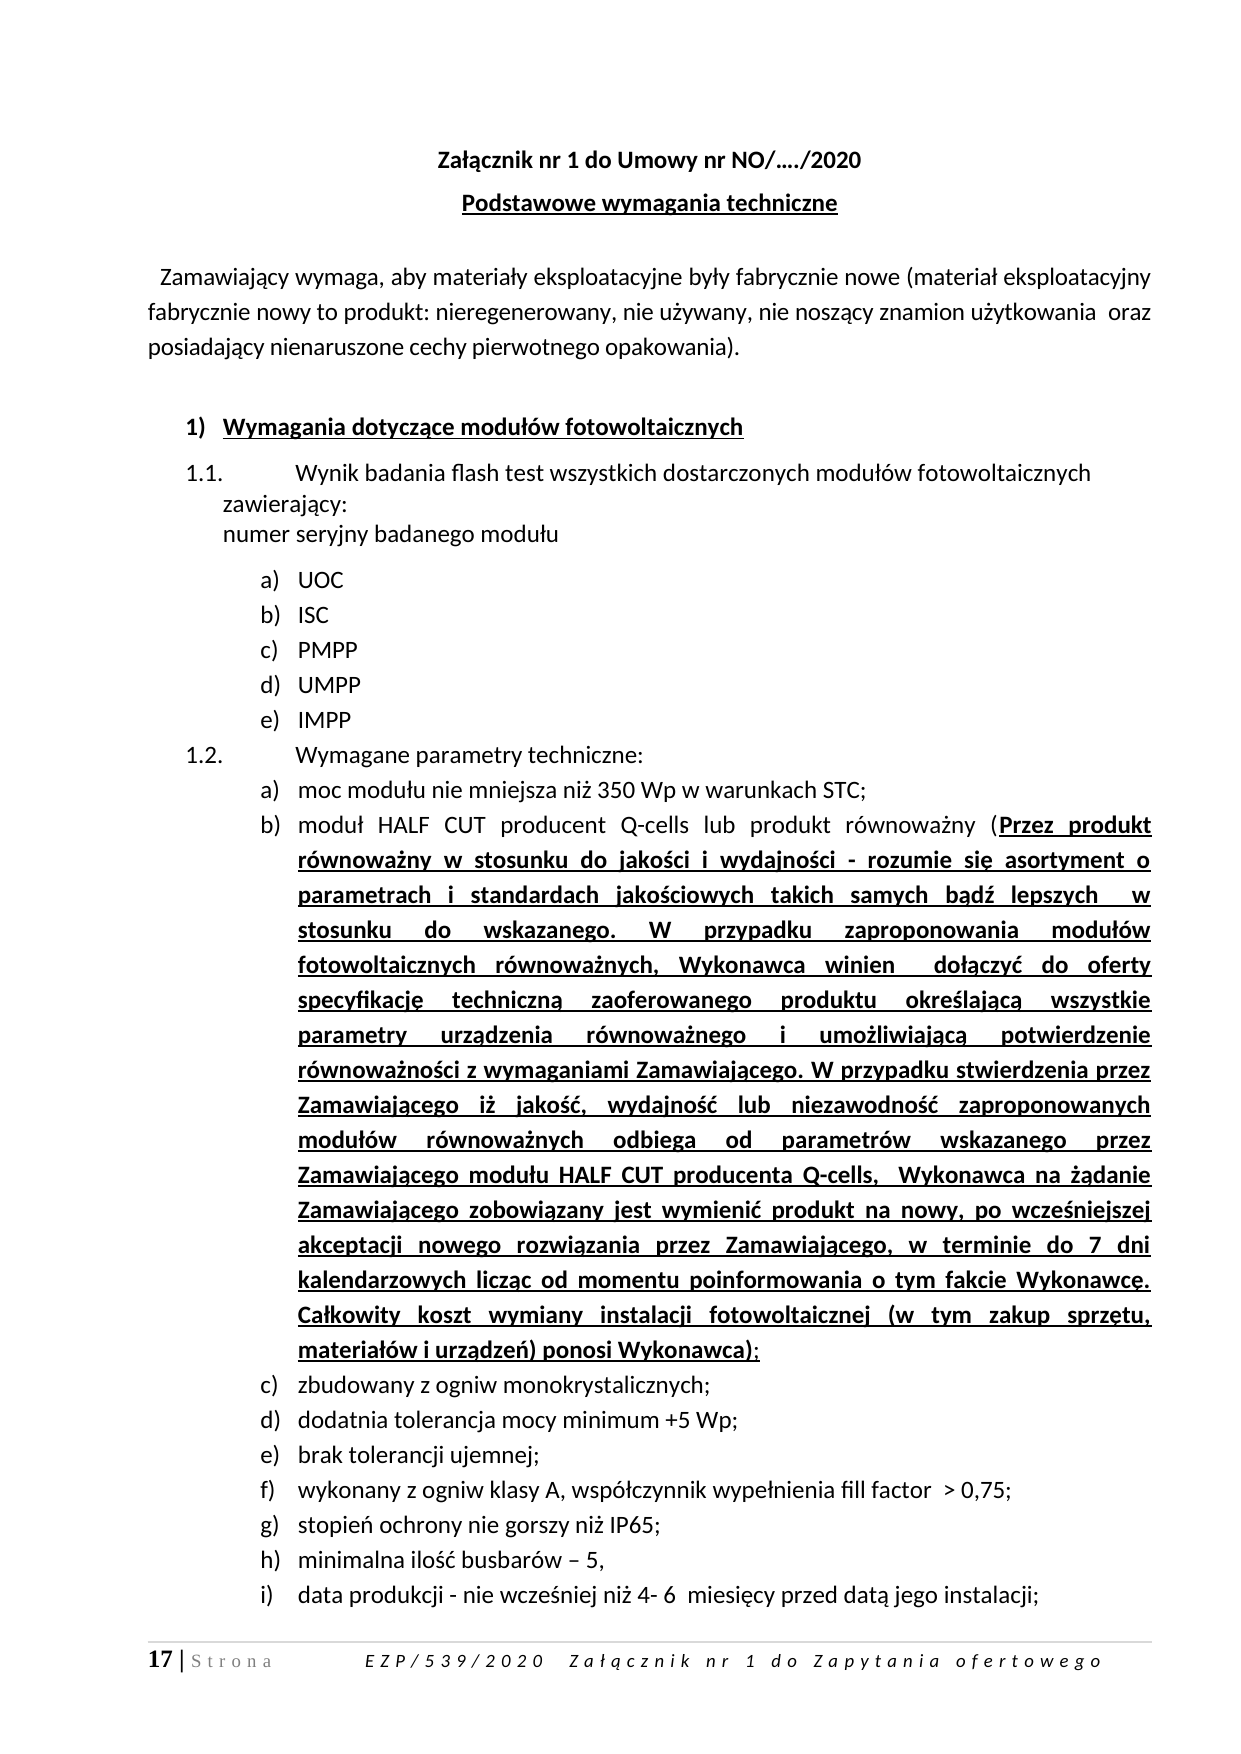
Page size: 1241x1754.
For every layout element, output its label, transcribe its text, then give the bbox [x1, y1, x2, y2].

list stopień ochrony nie gorszy niż IP65; [260, 1509, 1152, 1539]
list IMPP [260, 704, 1152, 734]
list minimalna ilość busbarów – 5, [260, 1544, 1152, 1574]
list moc modułu nie mniejsza niż 350 Wp w warunkach STC; [260, 774, 1152, 804]
list brak tolerancji ujemnej; [260, 1439, 1152, 1469]
list moduł HALF CUT producent Q-cells lub produkt równoważny (Przez produkt równoważny w stosunku do jakości i wydajności - rozumie się asortyment o parametrach i standardach jakościowych takich samych bądź lepszych w stosunku do wskazanego. W przypadku zaproponowania modułów fotowoltaicznych równoważnych, Wykonawca winien dołączyć do oferty specyfikację techniczną zaoferowanego produktu określającą wszystkie parametry urządzenia równoważnego i umożliwiającą potwierdzenie równoważności z wymaganiami Zamawiającego. W przypadku stwierdzenia przez Zamawiającego iż jakość, wydajność lub niezawodność zaproponowanych modułów równoważnych odbiega od parametrów wskazanego przez Zamawiającego modułu HALF CUT producenta Q-cells, Wykonawca na żądanie Zamawiającego zobowiązany jest wymienić produkt na nowy, po wcześniejszej akceptacji nowego rozwiązania przez Zamawiającego, w terminie do 7 dni kalendarzowych licząc od momentu poinformowania o tym fakcie Wykonawcę. Całkowity koszt wymiany instalacji fotowoltaicznej (w tym zakup sprzętu, materiałów i urządzeń) ponosi Wykonawca); [260, 809, 1152, 1364]
list Wynik badania flash test wszystkich dostarczonych modułów fotowoltaicznych zawierający: [185, 457, 1152, 518]
list UMPP [260, 669, 1152, 699]
list Zamawiający wymaga, aby materiały eksploatacyjne były fabrycznie nowe (materiał eksploatacyjny fabrycznie nowy to produkt: nieregenerowany, nie używany, nie noszący znamion użytkowania oraz posiadający nienaruszone cechy pierwotnego opakowania). [148, 261, 1152, 361]
list zbudowany z ogniw monokrystalicznych; [260, 1369, 1152, 1399]
list wykonany z ogniw klasy A, współczynnik wypełnienia fill factor > 0,75; [260, 1474, 1152, 1504]
list numer seryjny badanego modułu [223, 518, 1152, 549]
list dodatnia tolerancja mocy minimum +5 Wp; [260, 1404, 1152, 1434]
list Wymagane parametry techniczne: [185, 739, 1152, 769]
list ISC [260, 599, 1152, 629]
list UOC [260, 564, 1152, 594]
list Wymagania dotyczące modułów fotowoltaicznych [185, 411, 1152, 442]
text Podstawowe wymagania techniczne [148, 187, 1152, 218]
list data produkcji - nie wcześniej niż 4- 6 miesięcy przed datą jego instalacji; [260, 1579, 1152, 1609]
text Załącznik nr 1 do Umowy nr NO/…./2020 [148, 144, 1152, 175]
list PMPP [260, 634, 1152, 664]
